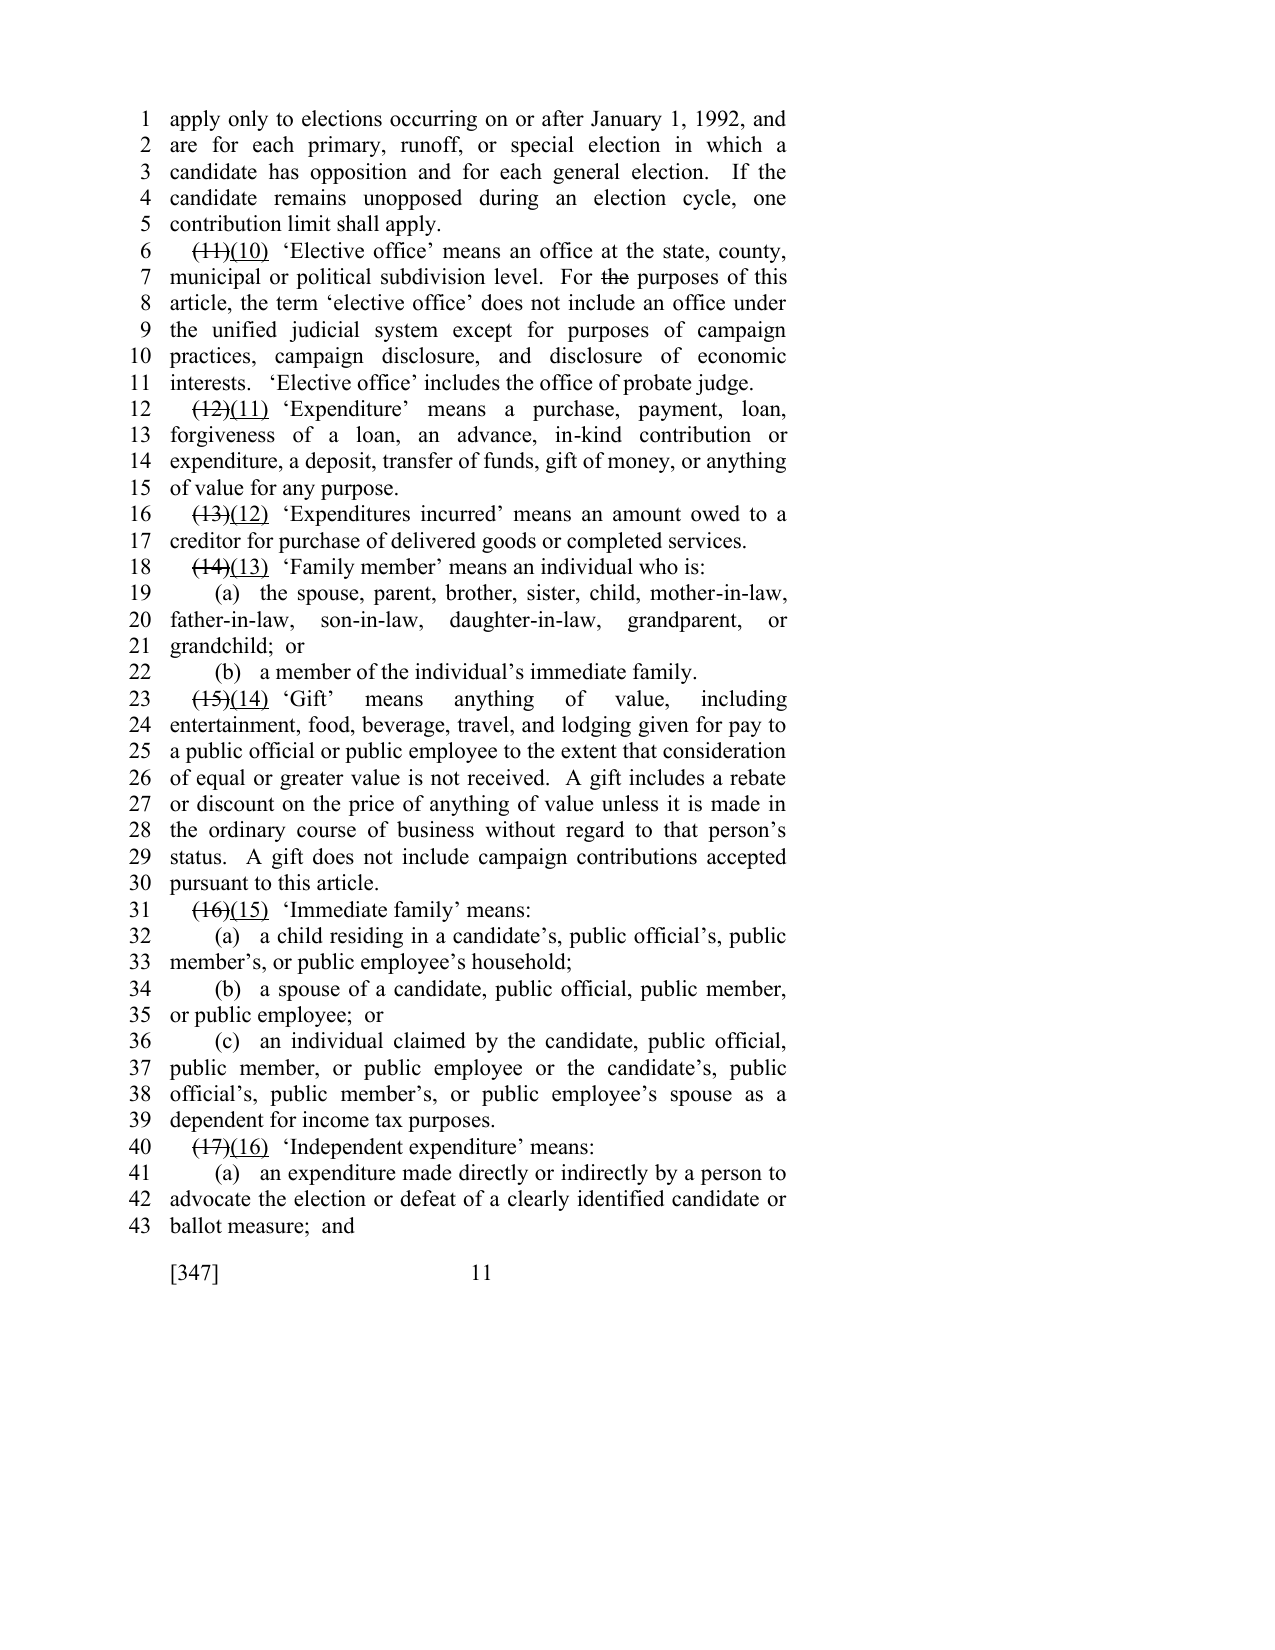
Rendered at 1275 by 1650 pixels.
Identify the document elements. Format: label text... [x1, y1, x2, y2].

text (a) the spouse, parent, brother, sister, child, mother-in-law, father-in-law, son-in-law, daughter-in-law, grandparent, or grandchild; or [169, 579, 787, 658]
text (13)(12) ‘Expenditures incurred’ means an amount owed to a creditor for purchase of delivered goods or completed services. [169, 500, 787, 553]
text (17)(16) ‘Independent expenditure’ means: [169, 1133, 787, 1159]
text (16)(15) ‘Immediate family’ means: [169, 896, 787, 922]
text (11)(10) ‘Elective office’ means an office at the state, county, municipal or political subdivision level. For the purposes of this article, the term ‘elective office’ does not include an office under the unified judicial system except for purposes of campaign practices, campaign disclosure, and disclosure of economic interests. ‘Elective office’ includes the office of probate judge. [169, 237, 787, 395]
text (a) an expenditure made directly or indirectly by a person to advocate the election or defeat of a clearly identified candidate or ballot measure; and [169, 1159, 787, 1238]
text (15)(14) ‘Gift’ means anything of value, including entertainment, food, beverage, travel, and lodging given for pay to a public official or public employee to the extent that consideration of equal or greater value is not received. A gift includes a rebate or discount on the price of anything of value unless it is made in the ordinary course of business without regard to that person’s status. A gift does not include campaign contributions accepted pursuant to this article. [169, 685, 787, 896]
text (a) a child residing in a candidate’s, public official’s, public member’s, or public employee’s household; [169, 922, 787, 975]
text (b) a spouse of a candidate, public official, public member, or public employee; or [169, 975, 787, 1027]
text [169, 105, 787, 237]
text (b) a member of the individual’s immediate family. [169, 658, 787, 685]
text (c) an individual claimed by the candidate, public official, public member, or public employee or the candidate’s, public official’s, public member’s, or public employee’s spouse as a dependent for income tax purposes. [169, 1027, 787, 1133]
text (14)(13) ‘Family member’ means an individual who is: [169, 553, 787, 579]
text (12)(11) ‘Expenditure’ means a purchase, payment, loan, forgiveness of a loan, an advance, in-kind contribution or expenditure, a deposit, transfer of funds, gift of money, or anything of value for any purpose. [169, 395, 787, 500]
